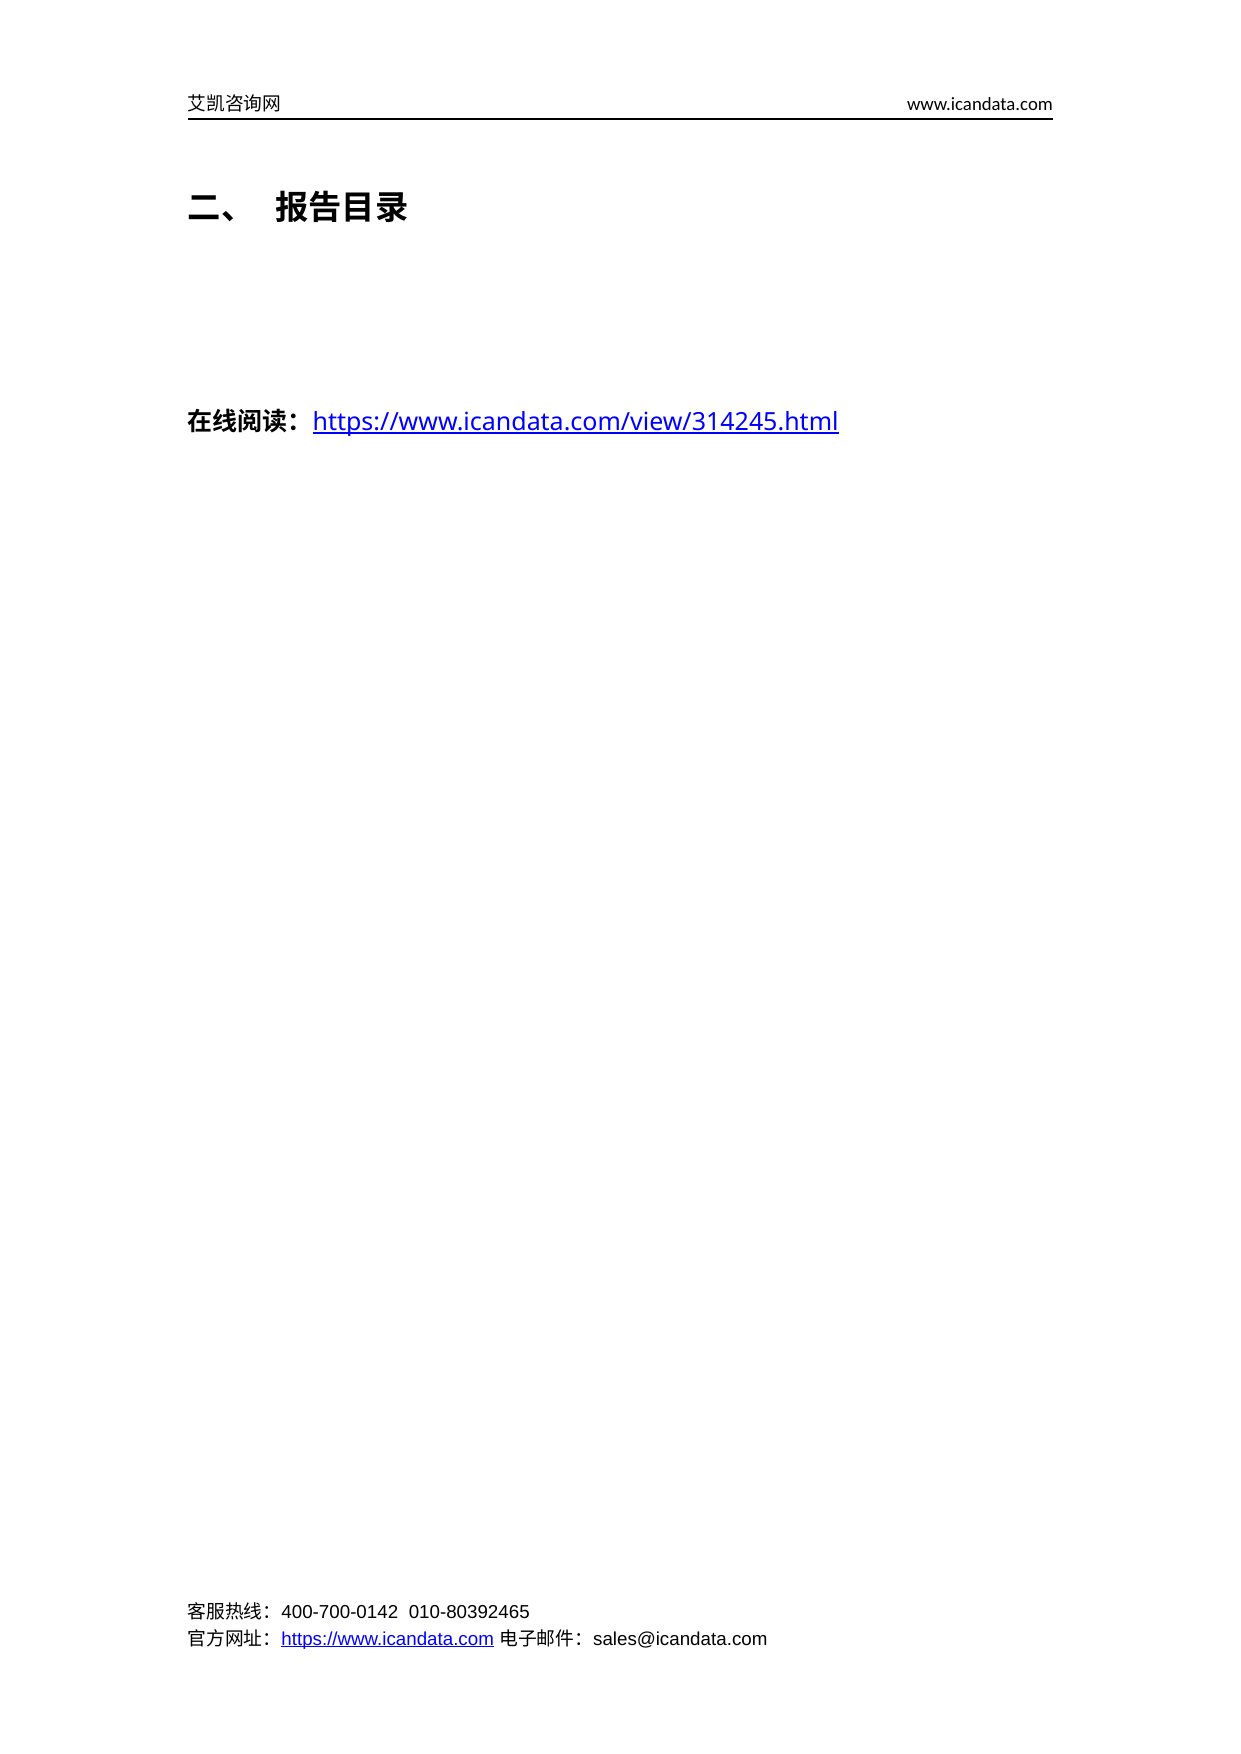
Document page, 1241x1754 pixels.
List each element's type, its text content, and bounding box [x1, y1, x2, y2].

text 在线阅读：https://www.icandata.com/view/314245.html [187, 387, 1053, 452]
subtitle 报告目录 [187, 172, 1053, 237]
